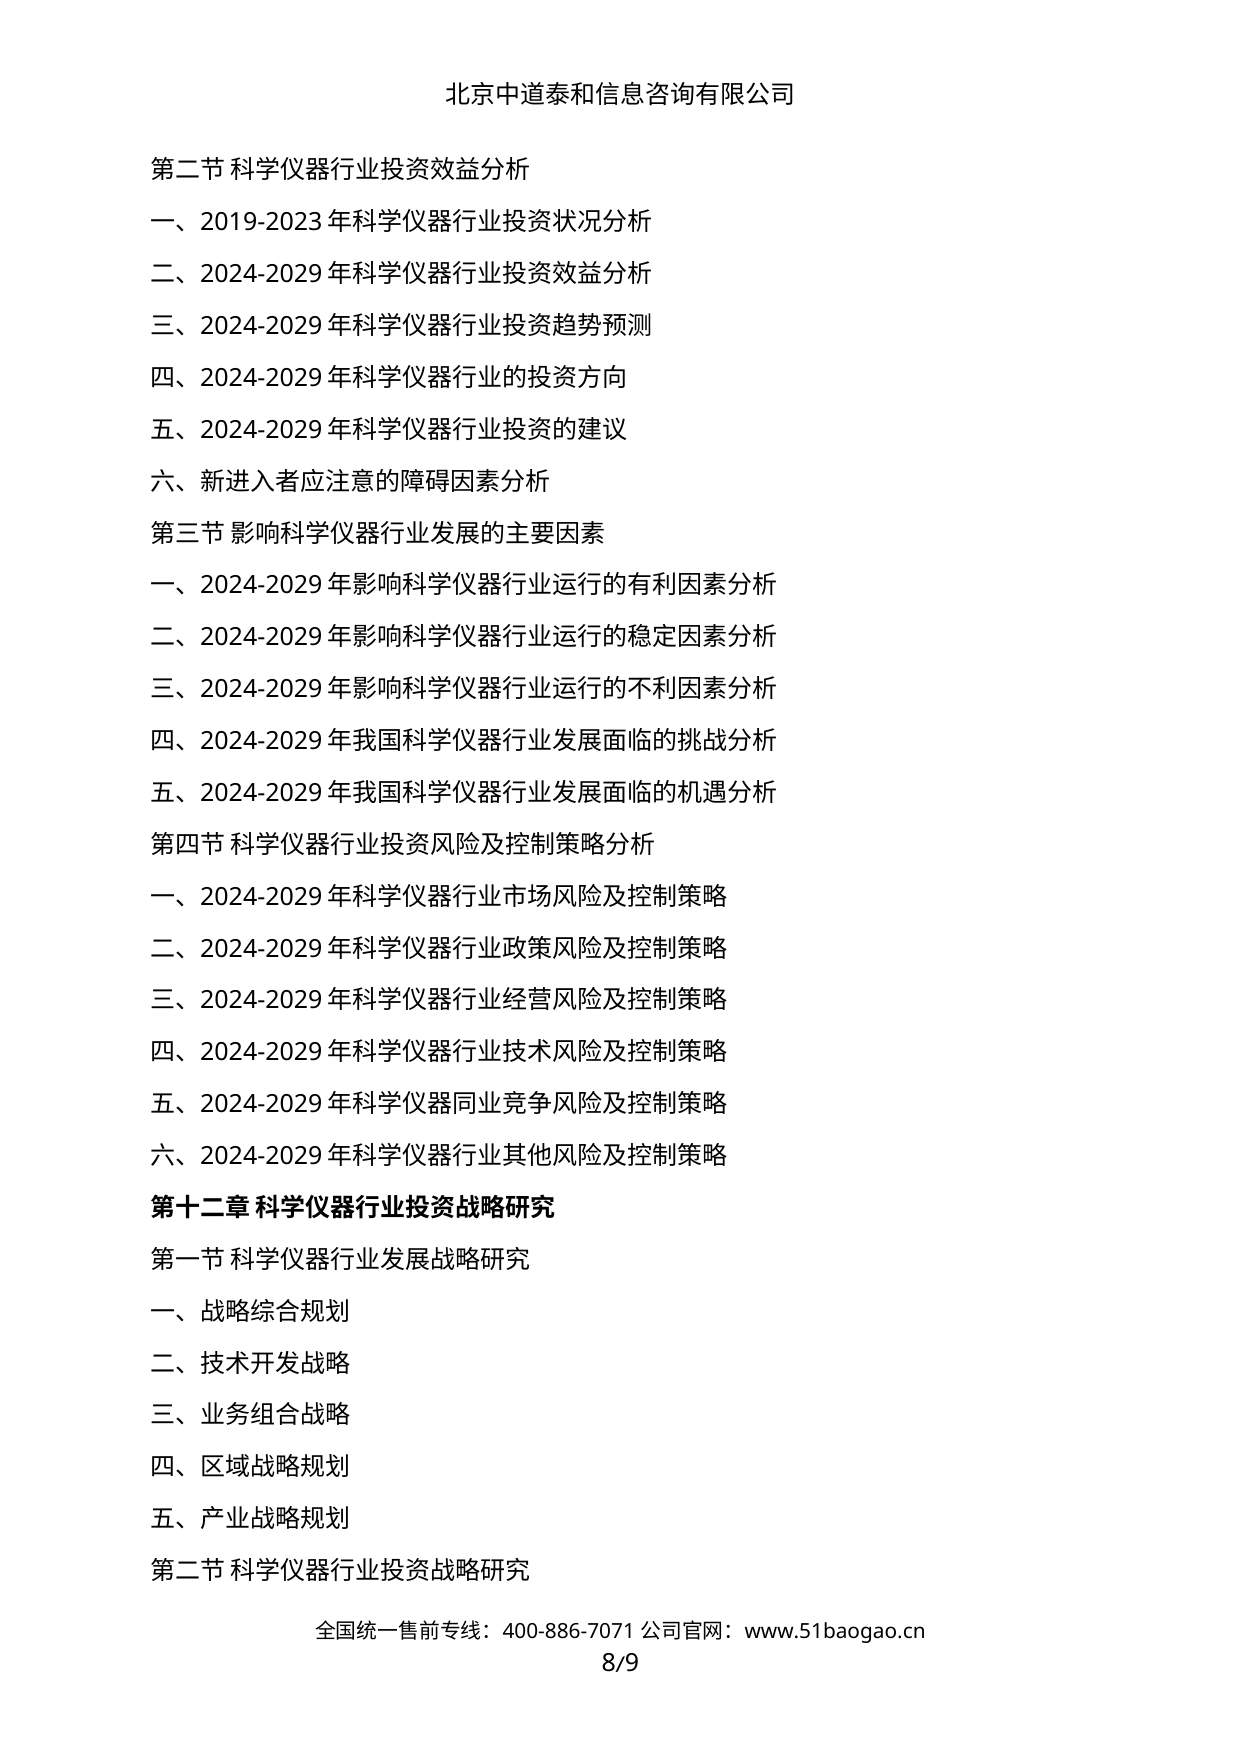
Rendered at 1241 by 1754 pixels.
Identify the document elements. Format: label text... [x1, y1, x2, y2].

text 三、2024-2029年科学仪器行业经营风险及控制策略 [150, 980, 1090, 1016]
text 六、2024-2029年科学仪器行业其他风险及控制策略 [150, 1136, 1090, 1172]
text 二、2024-2029年影响科学仪器行业运行的稳定因素分析 [150, 617, 1090, 653]
text 一、2024-2029年影响科学仪器行业运行的有利因素分析 [150, 565, 1090, 601]
text 二、2024-2029年科学仪器行业政策风险及控制策略 [150, 928, 1090, 964]
text 第四节 科学仪器行业投资风险及控制策略分析 [150, 824, 1090, 861]
text 一、2024-2029年科学仪器行业市场风险及控制策略 [150, 876, 1090, 912]
text 五、产业战略规划 [150, 1499, 1090, 1535]
text 三、2024-2029年科学仪器行业投资趋势预测 [150, 306, 1090, 342]
text 五、2024-2029年科学仪器行业投资的建议 [150, 409, 1090, 446]
text 三、2024-2029年影响科学仪器行业运行的不利因素分析 [150, 669, 1090, 705]
text 四、2024-2029年科学仪器行业技术风险及控制策略 [150, 1032, 1090, 1068]
text 四、2024-2029年我国科学仪器行业发展面临的挑战分析 [150, 721, 1090, 757]
text 一、2019-2023年科学仪器行业投资状况分析 [150, 202, 1090, 238]
text 第十二章 科学仪器行业投资战略研究 [150, 1187, 1090, 1224]
text 二、技术开发战略 [150, 1343, 1090, 1379]
text 四、2024-2029年科学仪器行业的投资方向 [150, 357, 1090, 394]
text 二、2024-2029年科学仪器行业投资效益分析 [150, 254, 1090, 290]
text 第一节 科学仪器行业发展战略研究 [150, 1239, 1090, 1276]
text 第三节 影响科学仪器行业发展的主要因素 [150, 513, 1090, 549]
text 五、2024-2029年科学仪器同业竞争风险及控制策略 [150, 1084, 1090, 1120]
text 四、区域战略规划 [150, 1447, 1090, 1483]
text 三、业务组合战略 [150, 1395, 1090, 1431]
text 第二节 科学仪器行业投资效益分析 [150, 150, 1090, 186]
text 第二节 科学仪器行业投资战略研究 [150, 1551, 1090, 1587]
text 五、2024-2029年我国科学仪器行业发展面临的机遇分析 [150, 772, 1090, 809]
text 六、新进入者应注意的障碍因素分析 [150, 461, 1090, 497]
text 一、战略综合规划 [150, 1291, 1090, 1327]
